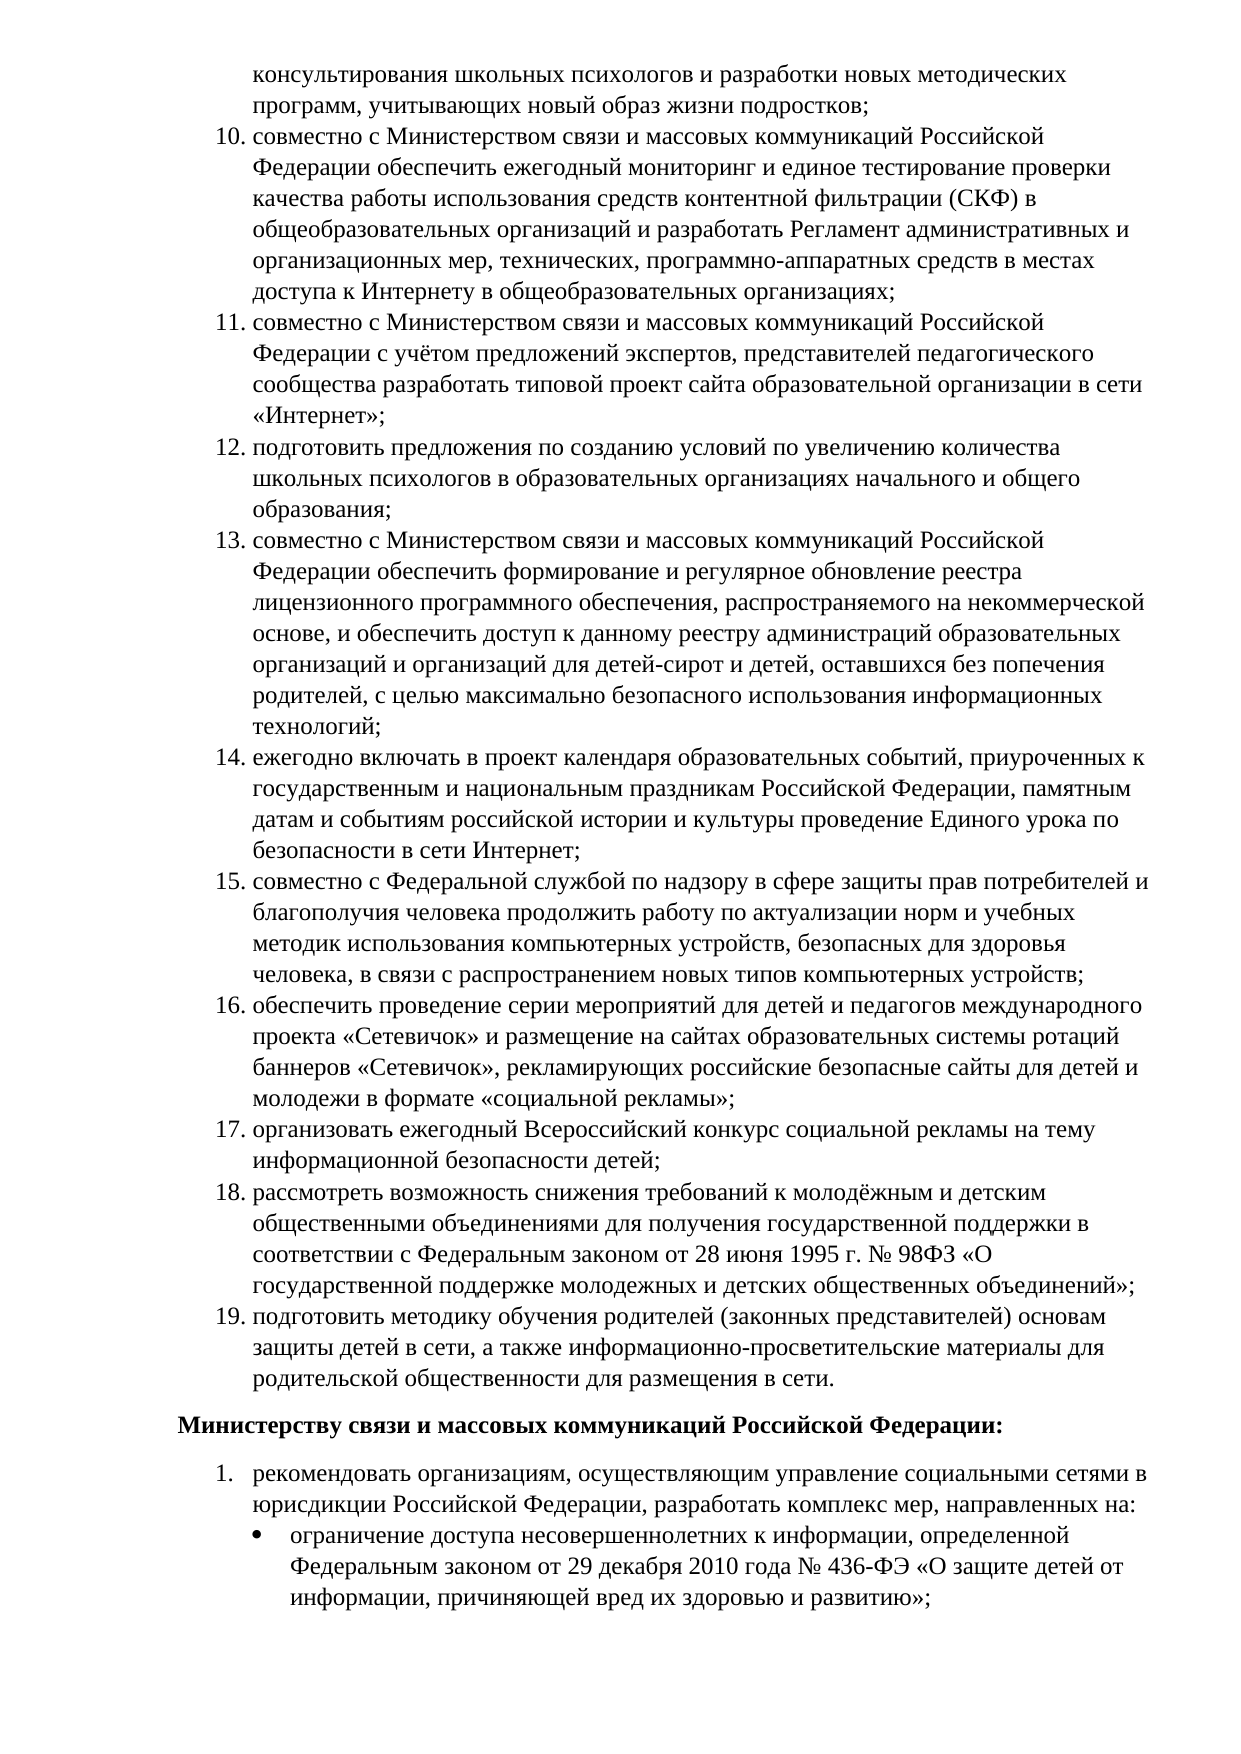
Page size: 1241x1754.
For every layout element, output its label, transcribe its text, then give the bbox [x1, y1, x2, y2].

list совместно с Министерством связи и массовых коммуникаций Российской Федерации обеспечить формирование и регулярное обновление реестра лицензионного программного обеспечения, распространяемого на некоммерческой основе, и обеспечить доступ к данному реестру администраций образовательных организаций и организаций для детей-сирот и детей, оставшихся без попечения родителей, с целью максимально безопасного использования информационных технологий; [215, 525, 1152, 740]
list совместно с Министерством связи и массовых коммуникаций Российской Федерации обеспечить ежегодный мониторинг и единое тестирование проверки качества работы использования средств контентной фильтрации (СКФ) в общеобразовательных организаций и разработать Регламент административных и организационных мер, технических, программно-аппаратных средств в местах доступа к Интернету в общеобразовательных организациях; [215, 121, 1152, 305]
text Министерству связи и массовых коммуникаций Российской Федерации: [177, 1411, 1152, 1439]
list рассмотреть возможность снижения требований к молодёжным и детским общественными объединениями для получения государственной поддержки в соответствии с Федеральным законом от 28 июня 1995 г. № 98ФЗ «О государственной поддержке молодежных и детских общественных объединений»; [215, 1177, 1152, 1298]
list обеспечить проведение серии мероприятий для детей и педагогов международного проекта «Сетевичок» и размещение на сайтах образовательных системы ротаций баннеров «Сетевичок», рекламирующих российские безопасные сайты для детей и молодежи в формате «социальной рекламы»; [215, 990, 1152, 1112]
list совместно с Министерством связи и массовых коммуникаций Российской Федерации с учётом предложений экспертов, представителей педагогического сообщества разработать типовой проект сайта образовательной организации в сети «Интернет»; [215, 307, 1152, 429]
list ежегодно включать в проект календаря образовательных событий, приуроченных к государственным и национальным праздникам Российской Федерации, памятным датам и событиям российской истории и культуры проведение Единого урока по безопасности в сети Интернет; [215, 742, 1152, 864]
list подготовить предложения по созданию условий по увеличению количества школьных психологов в образовательных организациях начального и общего образования; [215, 432, 1152, 522]
list рекомендовать организациям, осуществляющим управление социальными сетями в юрисдикции Российской Федерации, разработать комплекс мер, направленных на: [215, 1458, 1152, 1518]
list организовать ежегодный Всероссийский конкурс социальной рекламы на тему информационной безопасности детей; [215, 1114, 1152, 1174]
list ограничение доступа несовершеннолетних к информации, определенной Федеральным законом от 29 декабря 2010 года № 436-ФЭ «О защите детей от информации, причиняющей вред их здоровью и развитию»; [252, 1520, 1152, 1611]
list совместно с Федеральной службой по надзору в сфере защиты прав потребителей и благополучия человека продолжить работу по актуализации норм и учебных методик использования компьютерных устройств, безопасных для здоровья человека, в связи с распространением новых типов компьютерных устройств; [215, 866, 1152, 988]
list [215, 59, 1152, 119]
list подготовить методику обучения родителей (законных представителей) основам защиты детей в сети, а также информационно-просветительские материалы для родительской общественности для размещения в сети. [215, 1301, 1152, 1392]
